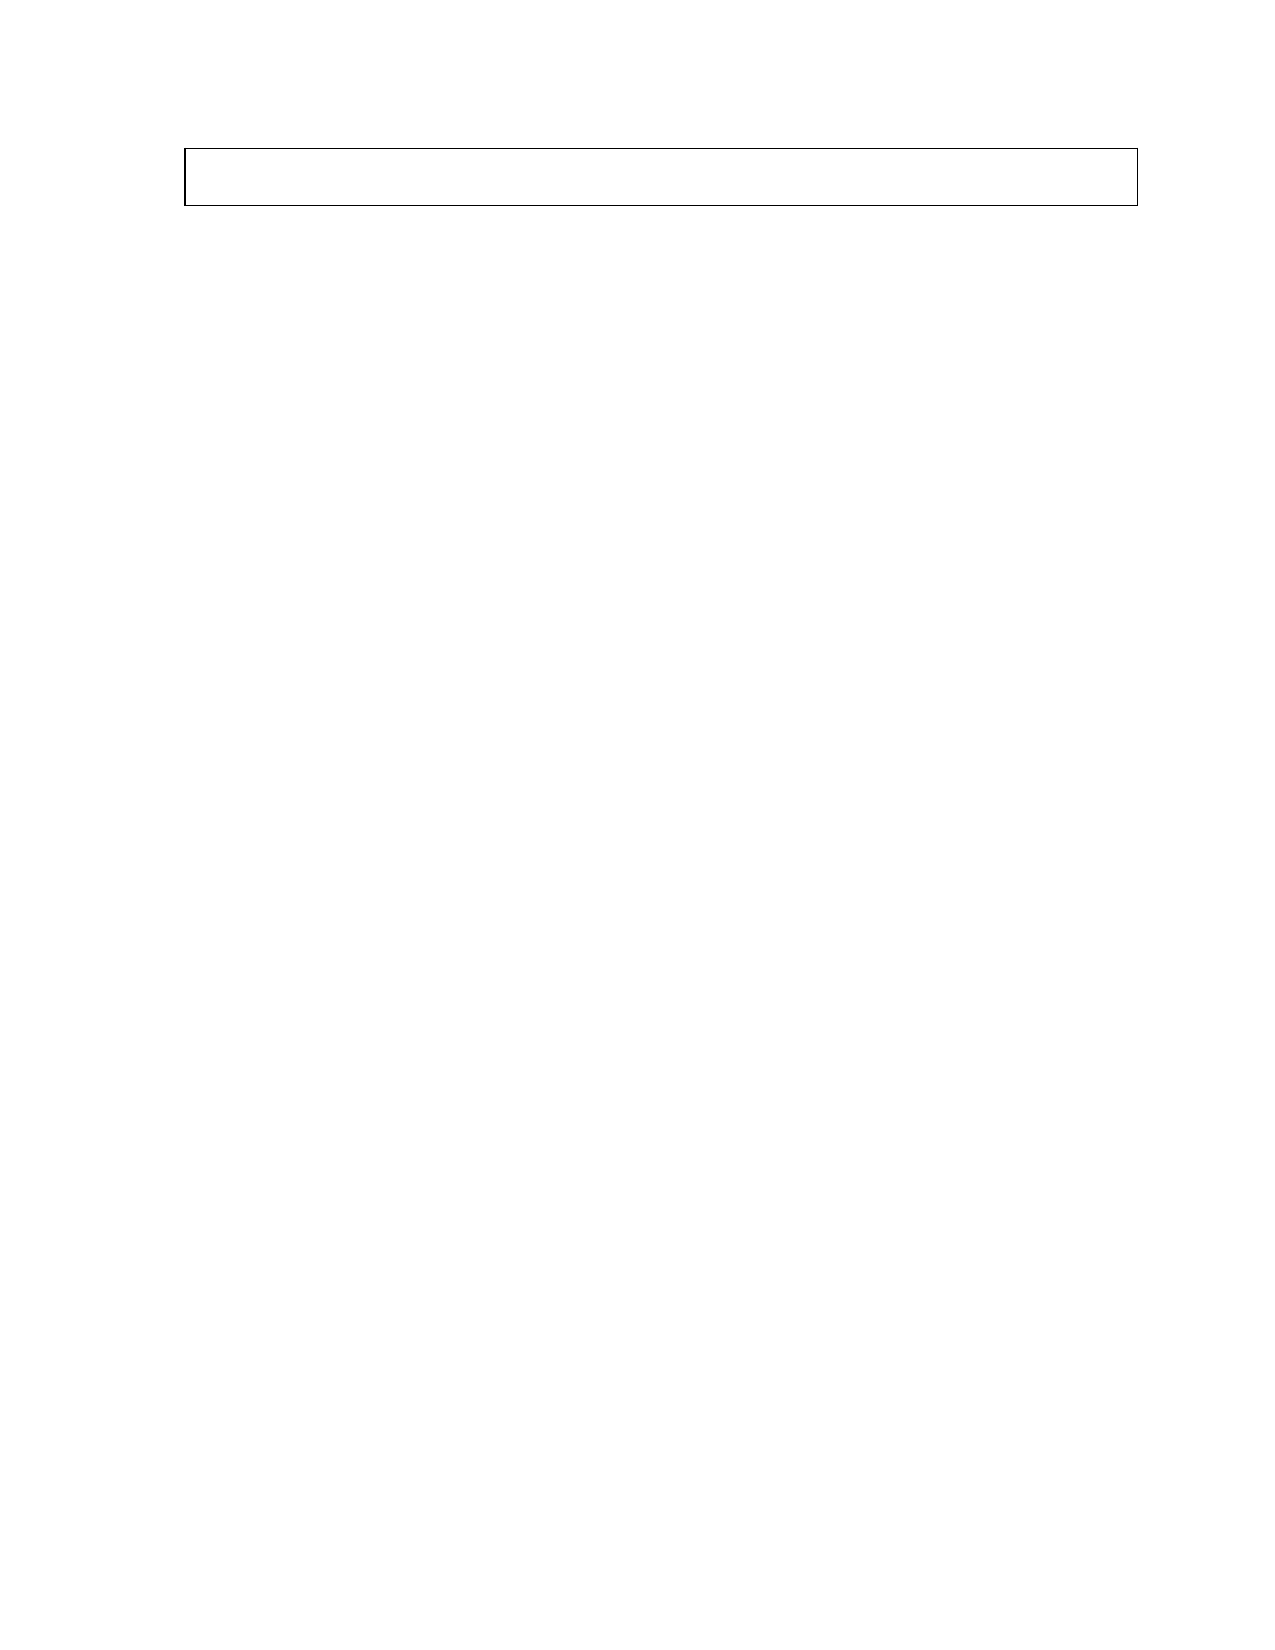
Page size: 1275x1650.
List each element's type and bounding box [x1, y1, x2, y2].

table_header [186, 149, 1137, 205]
